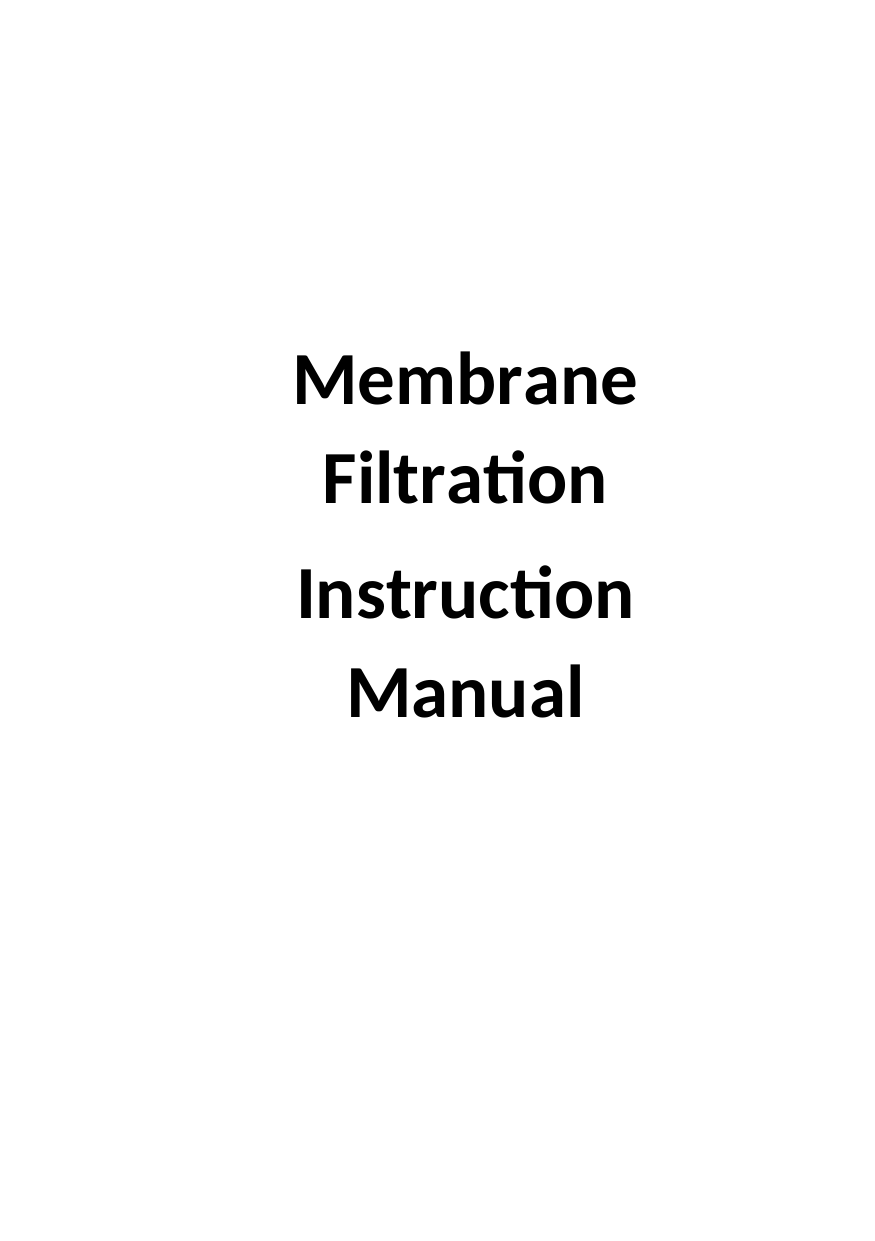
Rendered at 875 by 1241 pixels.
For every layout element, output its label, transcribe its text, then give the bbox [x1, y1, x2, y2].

text Membrane Filtration [206, 331, 724, 522]
text Instruction Manual [206, 546, 724, 736]
